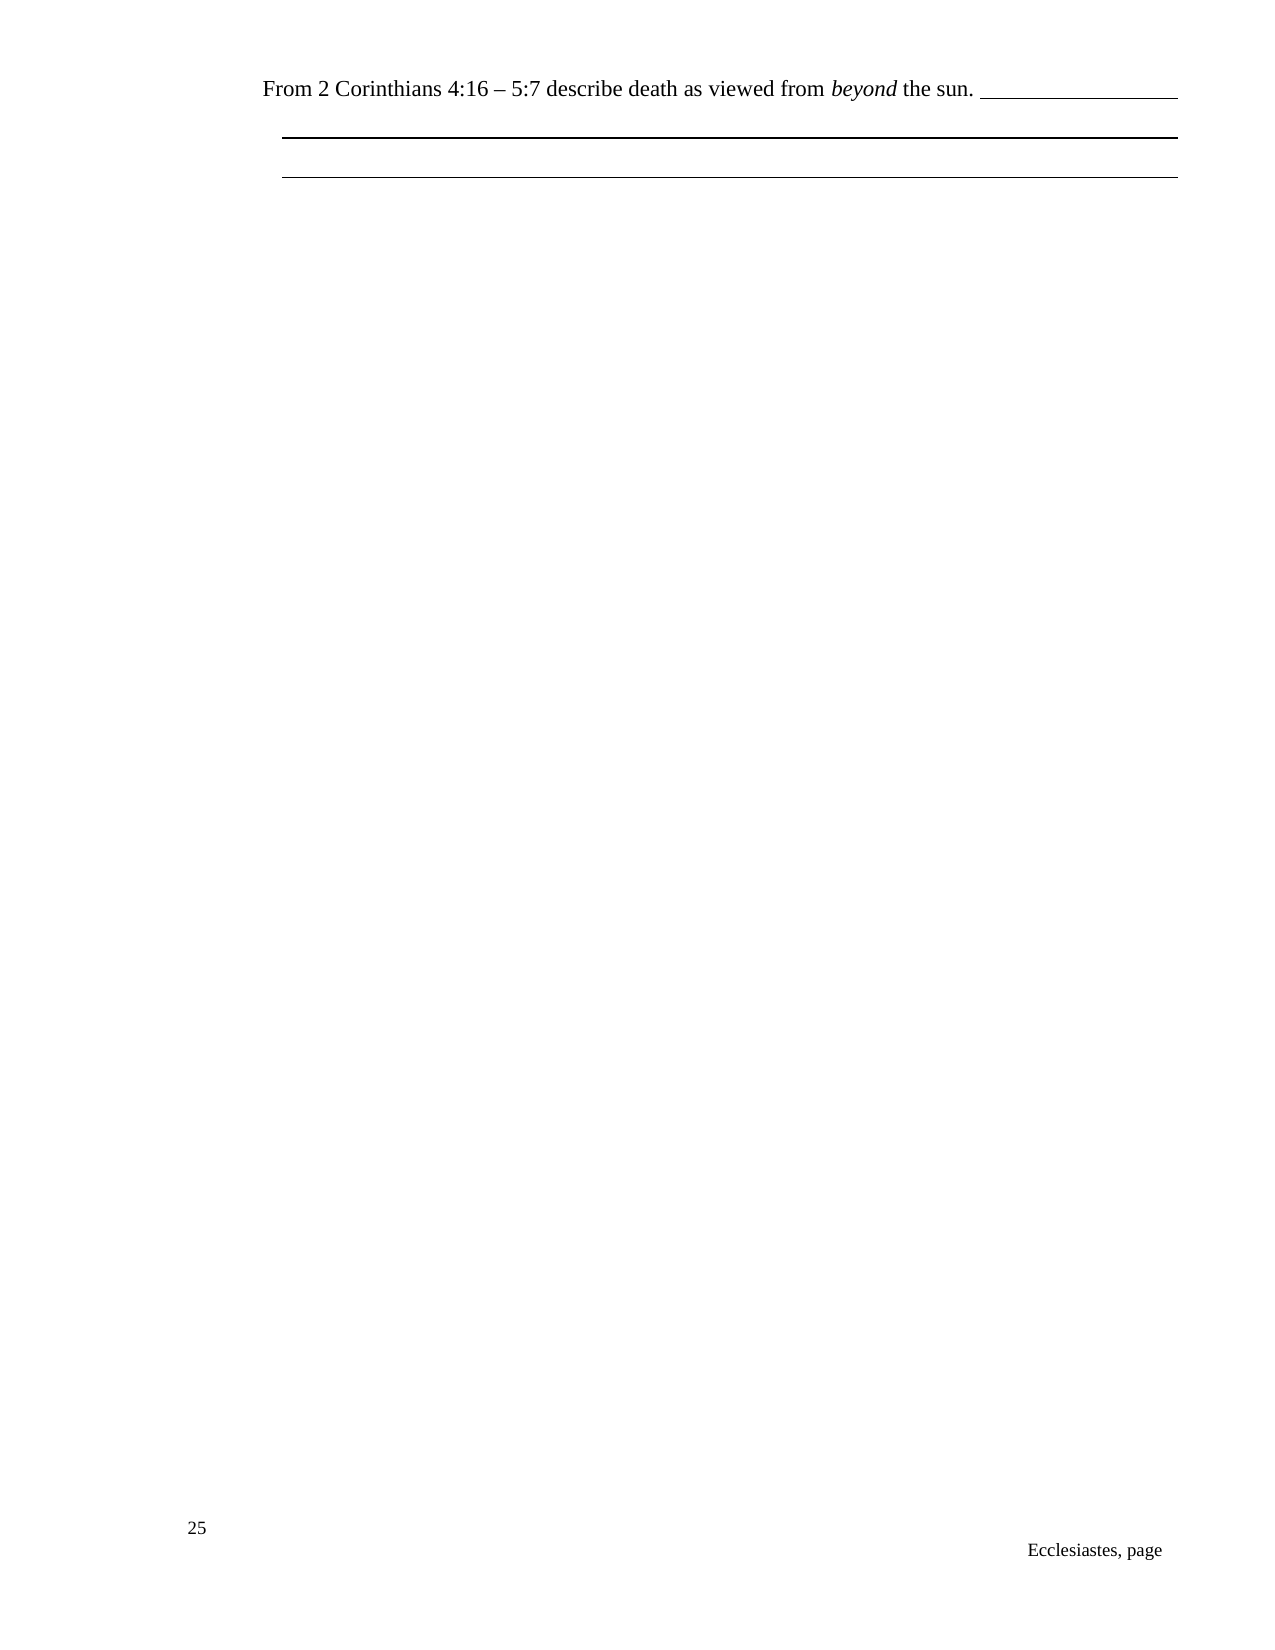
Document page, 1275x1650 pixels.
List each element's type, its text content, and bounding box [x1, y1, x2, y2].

text From 2 Corinthians 4:16 – 5:7 describe death as viewed from beyond the sun. [262, 75, 1200, 180]
